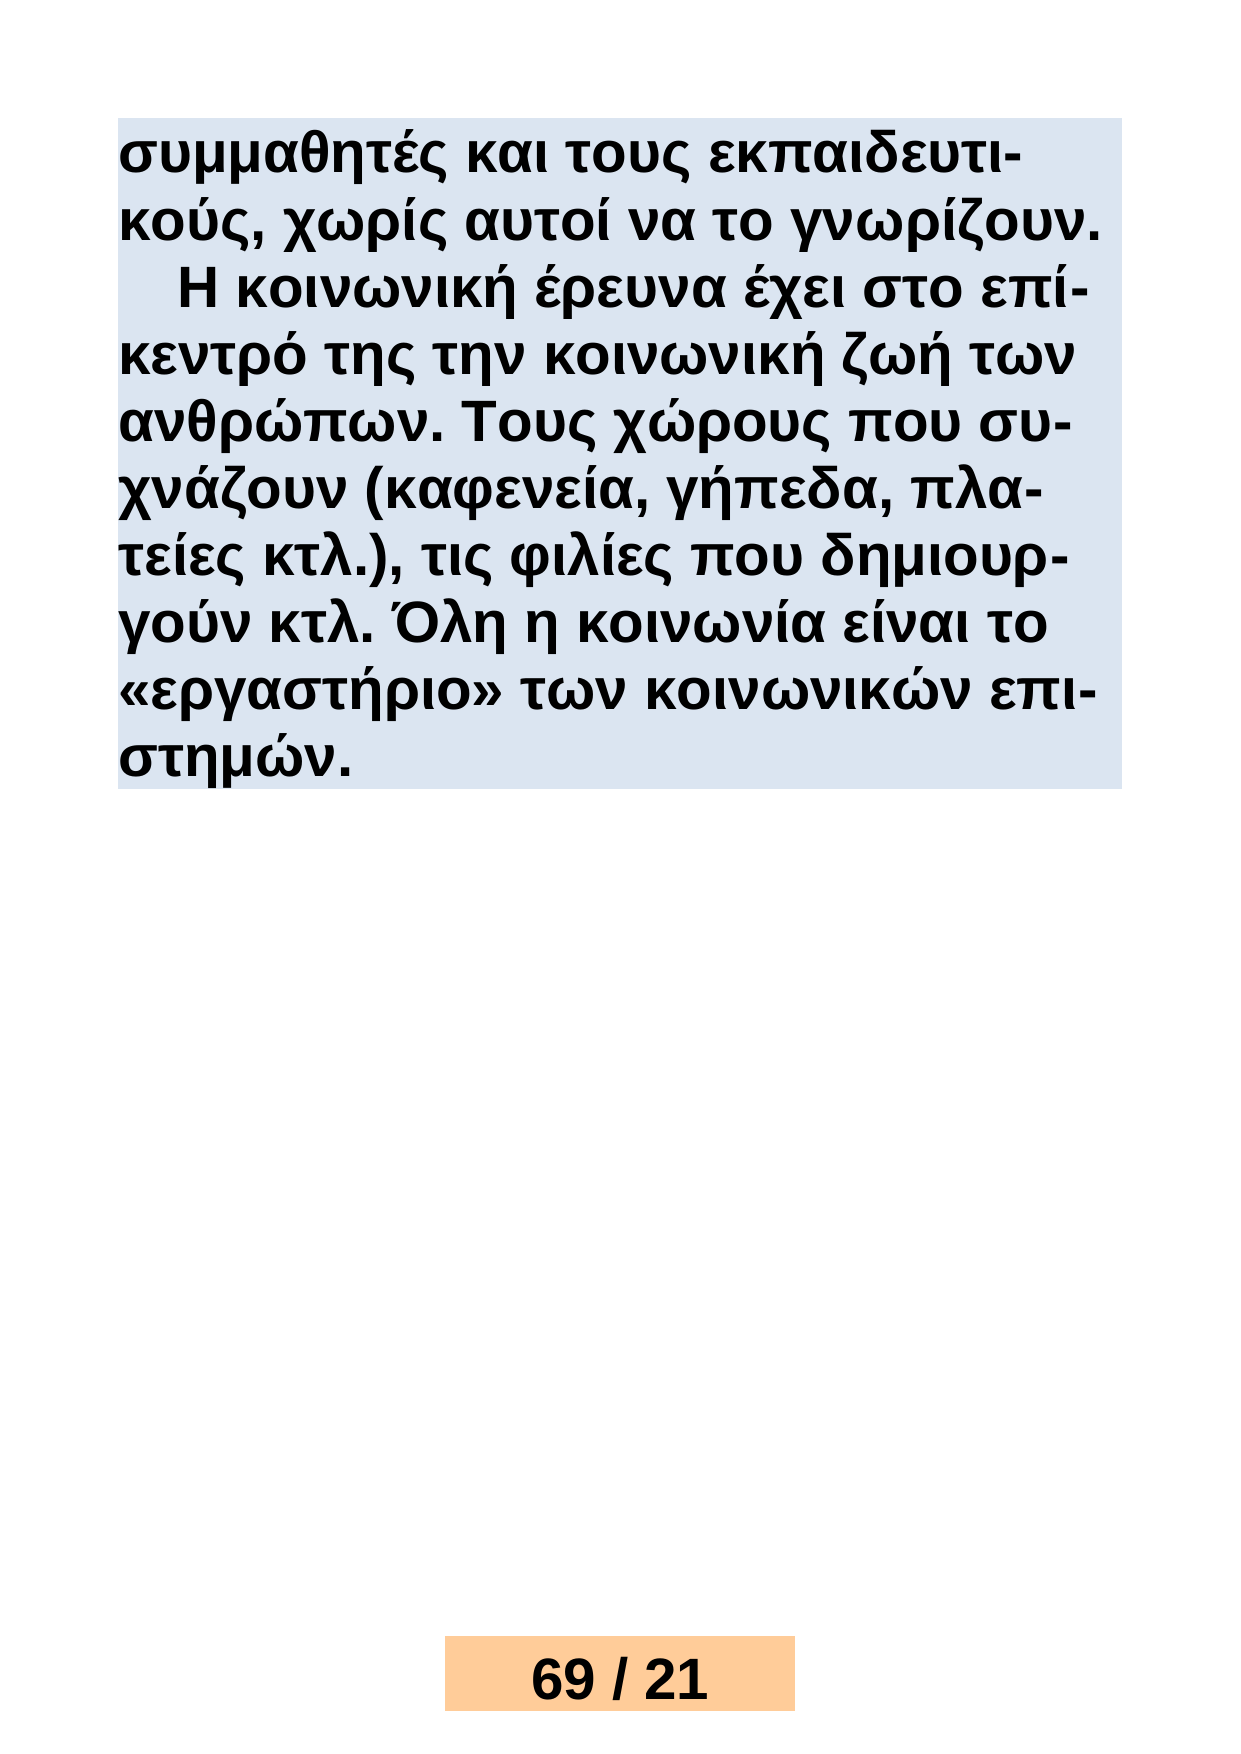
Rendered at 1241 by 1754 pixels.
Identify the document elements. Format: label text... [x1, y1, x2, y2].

text H κοινωνική έρευνα έχει στο επίκεντρό της την κοινωνική ζωή των ανθρώπων. Τους χώρους που συχνάζουν (καφενεία, γήπεδα, πλατείες κτλ.), τις φιλίες που δημιουργούν κτλ. Όλη η κοινωνία είναι το «εργαστήριο» των κοινωνικών επιστημών. [118, 252, 1122, 789]
text συμμαθητές και τους εκπαιδευτι-κούς, χωρίς αυτοί να το γνωρίζουν. [1024, 118, 1122, 252]
